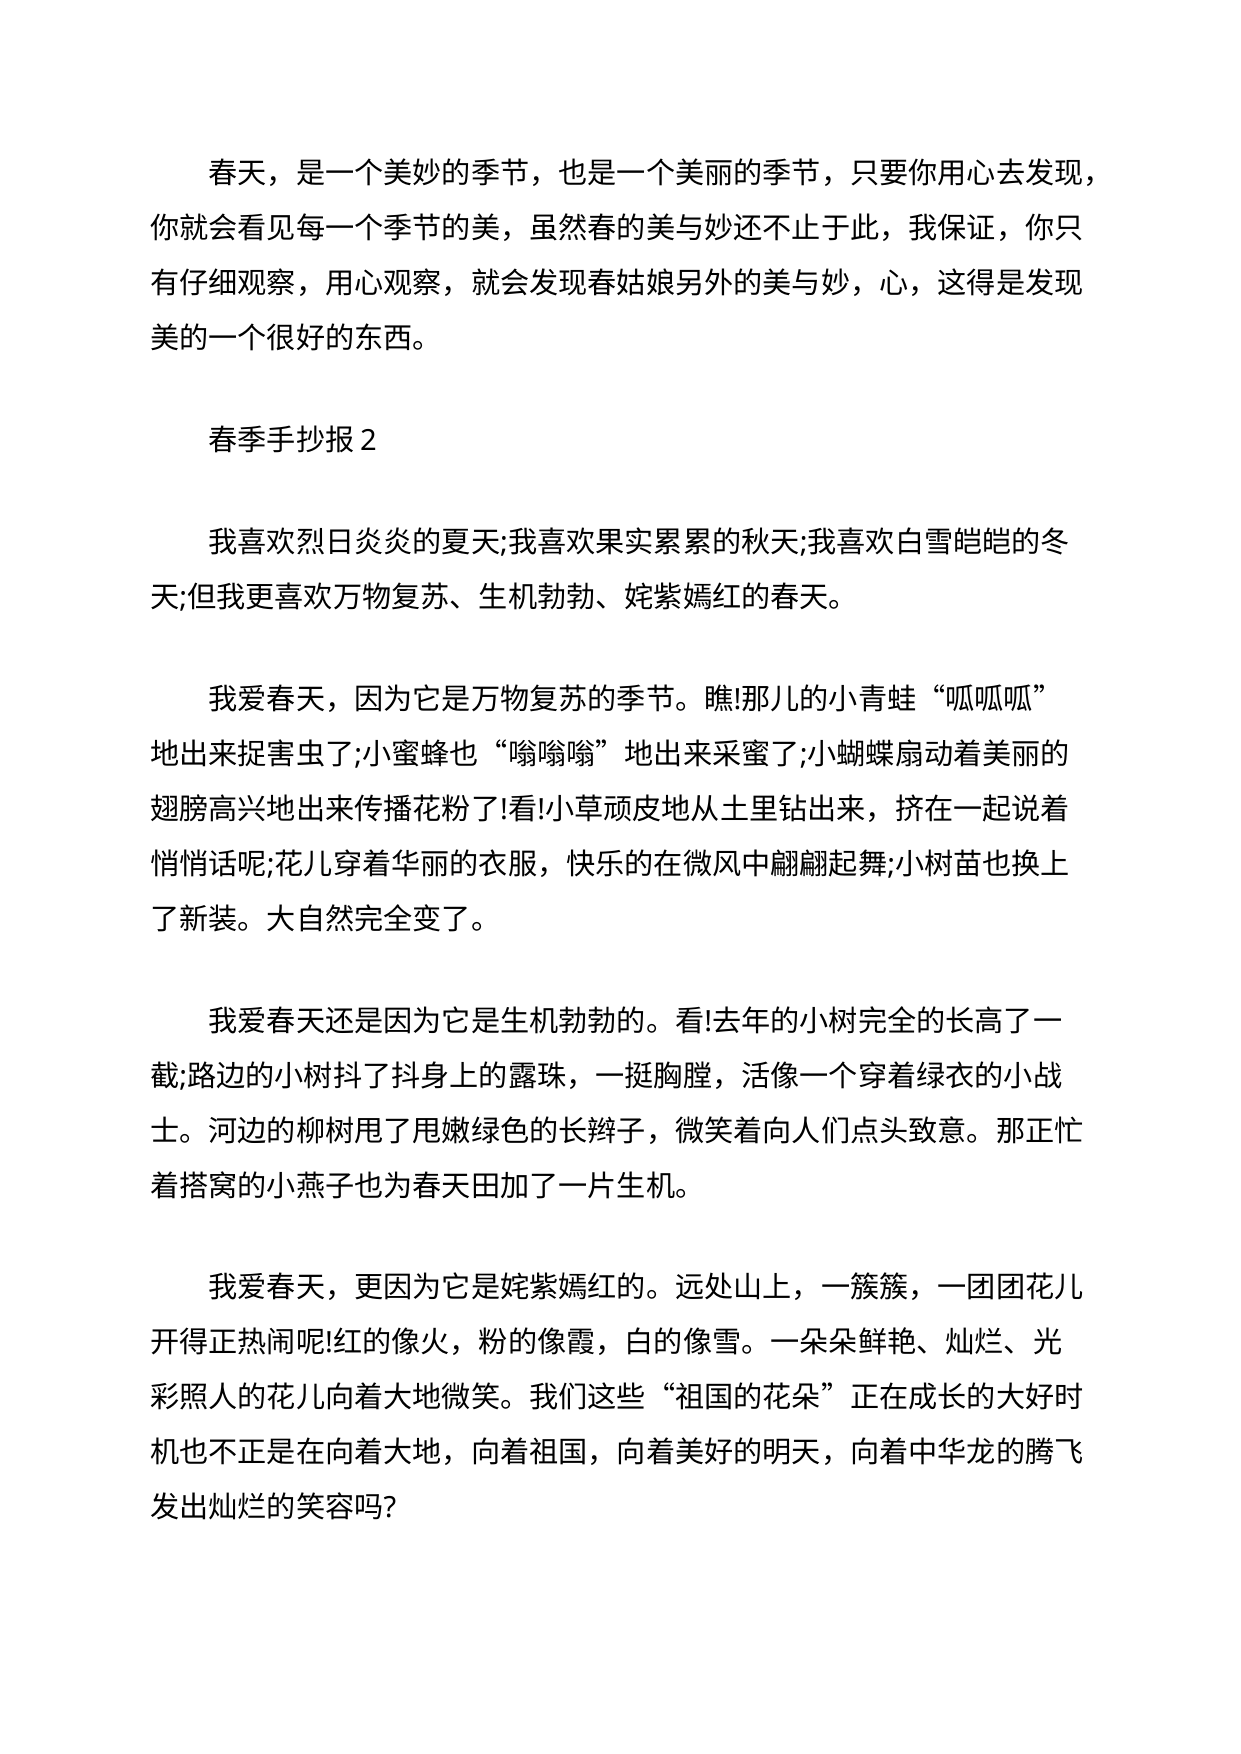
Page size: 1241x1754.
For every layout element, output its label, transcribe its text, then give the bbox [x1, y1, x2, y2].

text 我爱春天，因为它是万物复苏的季节。瞧!那儿的小青蛙“呱呱呱”地出来捉害虫了;小蜜蜂也“嗡嗡嗡”地出来采蜜了;小蝴蝶扇动着美丽的翅膀高兴地出来传播花粉了!看!小草顽皮地从土里钻出来，挤在一起说着悄悄话呢;花儿穿着华丽的衣服，快乐的在微风中翩翩起舞;小树苗也换上了新装。大自然完全变了。 [150, 675, 1090, 938]
text 春季手抄报2 [150, 416, 1090, 459]
text 春天，是一个美妙的季节，也是一个美丽的季节，只要你用心去发现，你就会看见每一个季节的美，虽然春的美与妙还不止于此，我保证，你只有仔细观察，用心观察，就会发现春姑娘另外的美与妙，心，这得是发现美的一个很好的东西。 [150, 150, 1090, 357]
text 我爱春天还是因为它是生机勃勃的。看!去年的小树完全的长高了一截;路边的小树抖了抖身上的露珠，一挺胸膛，活像一个穿着绿衣的小战士。河边的柳树甩了甩嫩绿色的长辫子，微笑着向人们点头致意。那正忙着搭窝的小燕子也为春天田加了一片生机。 [150, 997, 1090, 1204]
text 我爱春天，更因为它是姹紫嫣红的。远处山上，一簇簇，一团团花儿开得正热闹呢!红的像火，粉的像霞，白的像雪。一朵朵鲜艳、灿烂、光彩照人的花儿向着大地微笑。我们这些“祖国的花朵”正在成长的大好时机也不正是在向着大地，向着祖国，向着美好的明天，向着中华龙的腾飞发出灿烂的笑容吗? [150, 1264, 1090, 1526]
text 我喜欢烈日炎炎的夏天;我喜欢果实累累的秋天;我喜欢白雪皑皑的冬天;但我更喜欢万物复苏、生机勃勃、姹紫嫣红的春天。 [150, 518, 1090, 616]
